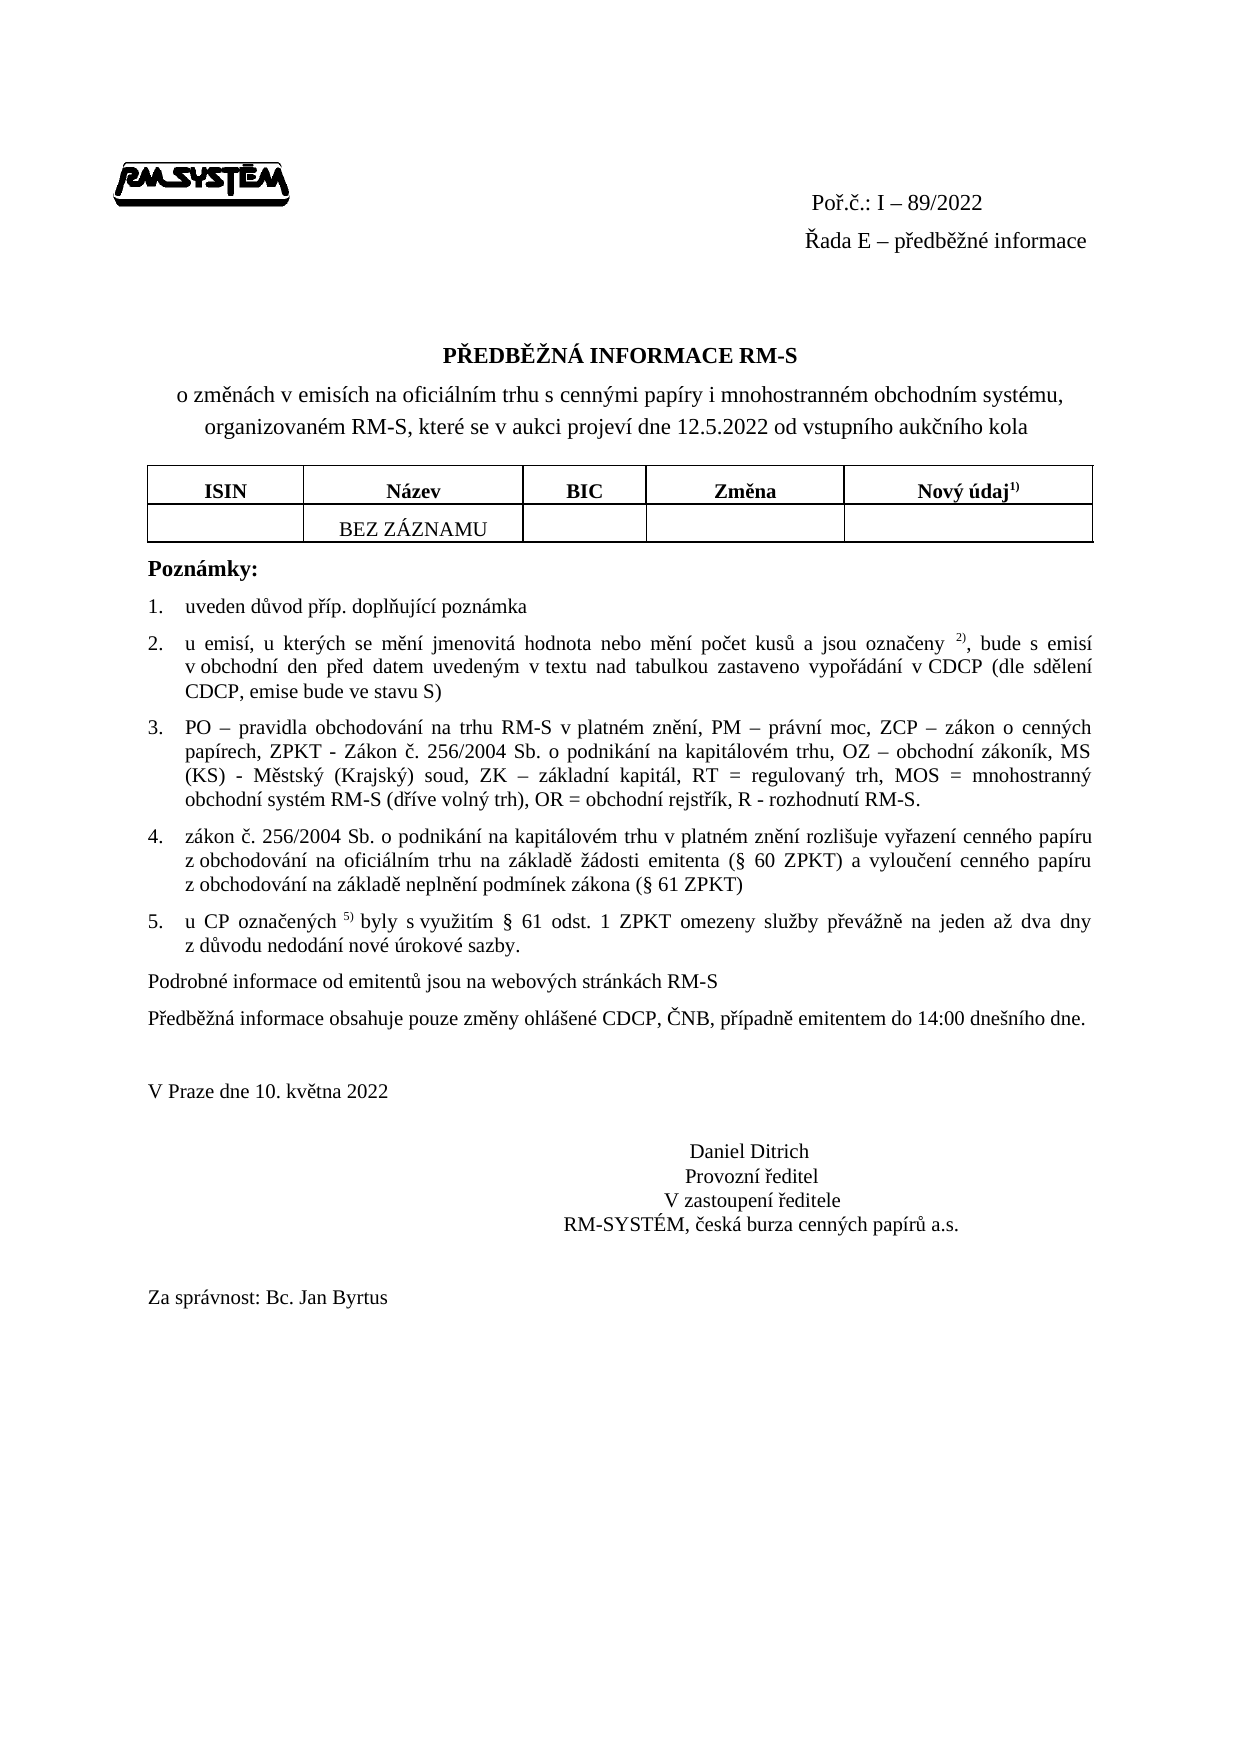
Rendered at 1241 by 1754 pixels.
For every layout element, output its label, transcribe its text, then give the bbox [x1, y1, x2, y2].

text Poznámky: [148, 555, 1093, 581]
text o změnách v emisích na oficiálním trhu s cennými papíry i mnohostranném obchodním systému, organizovaném RM-S, které se v aukci projeví dne 12.5.2022 od vstupního aukčního kola [148, 381, 1093, 465]
text RM-SYSTÉM, česká burza cenných papírů a.s. [148, 1212, 1093, 1236]
text Předběžná informace obsahuje pouze změny ohlášené CDCP, ČNB, případně emitentem do 14:00 dnešního dne. [148, 1006, 1093, 1030]
list u CP označených 5) byly s využitím § 61 odst. 1 ZPKT omezeny služby převážně na jeden až dva dny z důvodu nedodání nové úrokové sazby. [148, 908, 1093, 957]
text Řada E – předběžné informace [29, 228, 1093, 254]
table_cell [524, 505, 646, 541]
list uveden důvod příp. doplňující poznámka [148, 594, 1093, 618]
text V zastoupení ředitele [148, 1188, 1093, 1212]
table_header Nový údaj1) [845, 466, 1092, 503]
picture [107, 160, 294, 211]
list PO – pravidla obchodování na trhu RM-S v platném znění, PM – právní moc, ZCP – zákon o cenných papírech, ZPKT - Zákon č. 256/2004 Sb. o podnikání na kapitálovém trhu, OZ – obchodní zákoník, MS (KS) - Městský (Krajský) soud, ZK – základní kapitál, RT = regulovaný trh, MOS = mnohostranný obchodní systém RM-S (dříve volný trh), OR = obchodní rejstřík, R - rozhodnutí RM-S. [148, 715, 1093, 811]
text Poř.č.: I – 89/2022 [29, 160, 1093, 215]
table_header Změna [647, 466, 843, 503]
table_cell BEZ ZÁZNAMU [304, 505, 522, 541]
table_cell [845, 505, 1092, 541]
table_header ISIN [148, 466, 303, 503]
list u emisí, u kterých se mění jmenovitá hodnota nebo mění počet kusů a jsou označeny 2), bude s emisí v obchodní den před datem uvedeným v textu nad tabulkou zastaveno vypořádání v CDCP (dle sdělení CDCP, emise bude ve stavu S) [148, 630, 1093, 703]
table_cell [148, 505, 303, 541]
list zákon č. 256/2004 Sb. o podnikání na kapitálovém trhu v platném znění rozlišuje vyřazení cenného papíru z obchodování na oficiálním trhu na základě žádosti emitenta (§ 60 ZPKT) a vyloučení cenného papíru z obchodování na základě neplnění podmínek zákona (§ 61 ZPKT) [148, 824, 1093, 896]
table_header Název [304, 466, 522, 503]
text V Praze dne 10. května 2022 [148, 1079, 1093, 1103]
text Daniel Ditrich [148, 1139, 1093, 1163]
text Podrobné informace od emitentů jsou na webových stránkách RM-S [148, 969, 1093, 993]
text PŘEDBĚŽNÁ INFORMACE RM-S [44, 342, 1093, 368]
table_header BIC [524, 466, 645, 503]
table_cell [647, 505, 844, 541]
text Za správnost: Bc. Jan Byrtus [148, 1285, 1093, 1309]
text Provozní ředitel [148, 1163, 1093, 1188]
